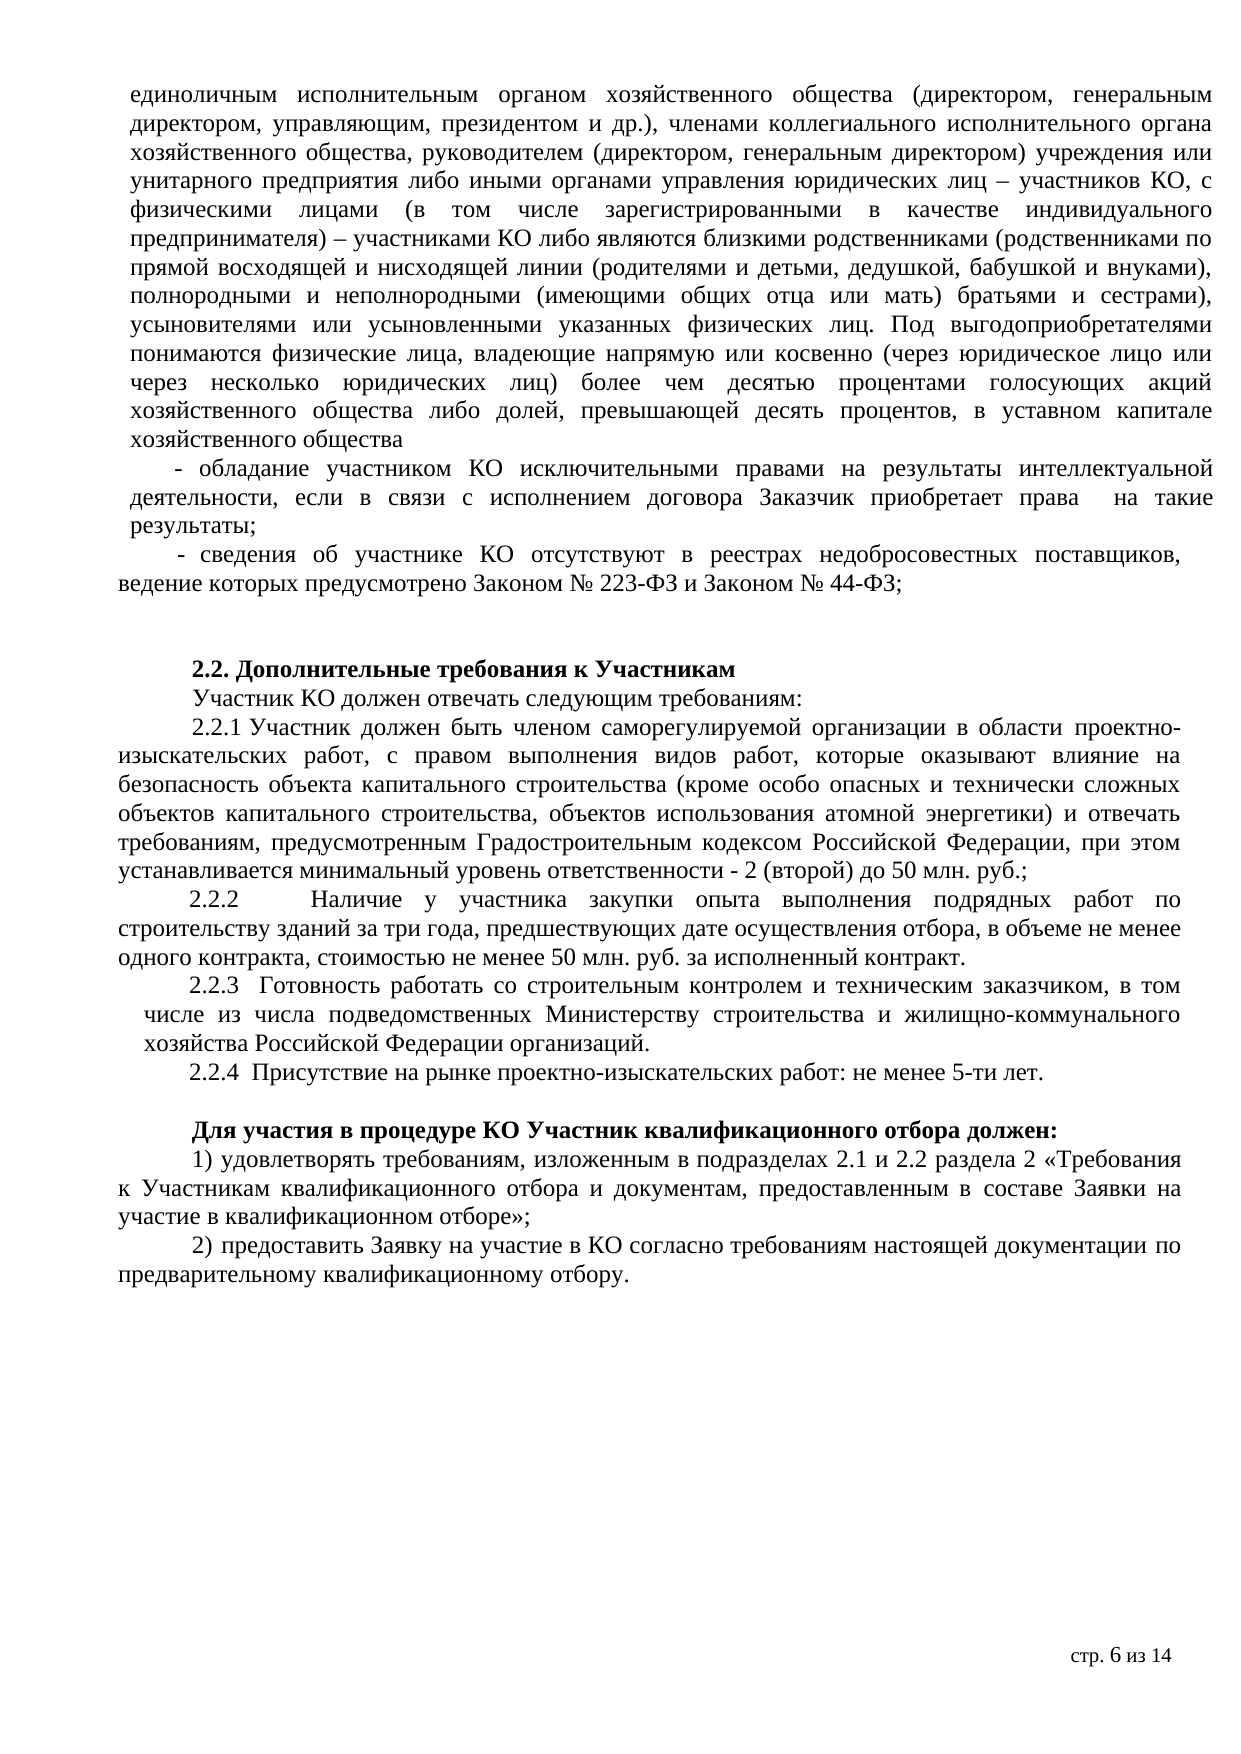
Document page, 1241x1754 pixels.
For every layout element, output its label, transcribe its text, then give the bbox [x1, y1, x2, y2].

text Участник КО должен отвечать следующим требованиям: [192, 683, 1213, 712]
subtitle Для участия в процедуре КО Участник квалификационного отбора должен: [118, 1115, 1181, 1144]
list Участник должен быть членом саморегулируемой организации в области проектно-изыскательских работ, с правом выполнения видов работ, которые оказывают влияние на безопасность объекта капитального строительства (кроме особо опасных и технически сложных объектов капитального строительства, объектов использования атомной энергетики) и отвечать требованиям, предусмотренным Градостроительным кодексом Российской Федерации, при этом устанавливается минимальный уровень ответственности - 2 (второй) до 50 млн. руб.; [118, 712, 1181, 884]
list сведения об участнике КО отсутствуют в реестрах недобросовестных поставщиков, ведение которых предусмотрено Законом № 223-ФЗ и Законом № 44-ФЗ; [118, 539, 1181, 597]
list Наличие у участника закупки опыта выполнения подрядных работ по строительству зданий за три года, предшествующих дате осуществления отбора, в объеме не менее одного контракта, стоимостью не менее 50 млн. руб. за исполненный контракт. [118, 884, 1182, 971]
list предоставить Заявку на участие в КО согласно требованиям настоящей документации по предварительному квалификационному отбору. [118, 1230, 1181, 1288]
text 2.2.3 Готовность работать со строительным контролем и техническим заказчиком, в том числе из числа подведомственных Министерству строительства и жилищно-коммунального хозяйства Российской Федерации организаций. [143, 971, 1182, 1057]
list удовлетворять требованиям, изложенным в подразделах 2.1 и 2.2 раздела 2 «Требования к Участникам квалификационного отбора и документам, предоставленным в составе Заявки на участие в квалификационном отборе»; [118, 1144, 1182, 1230]
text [130, 79, 1213, 453]
subtitle Дополнительные требования к Участникам [192, 655, 1213, 683]
text - обладание участником КО исключительными правами на результаты интеллектуальной деятельности, если в связи с исполнением договора Заказчик приобретает права на такие результаты; [130, 453, 1213, 539]
text 2.2.4 Присутствие на рынке проектно-изыскательских работ: не менее 5-ти лет. [143, 1057, 1182, 1086]
